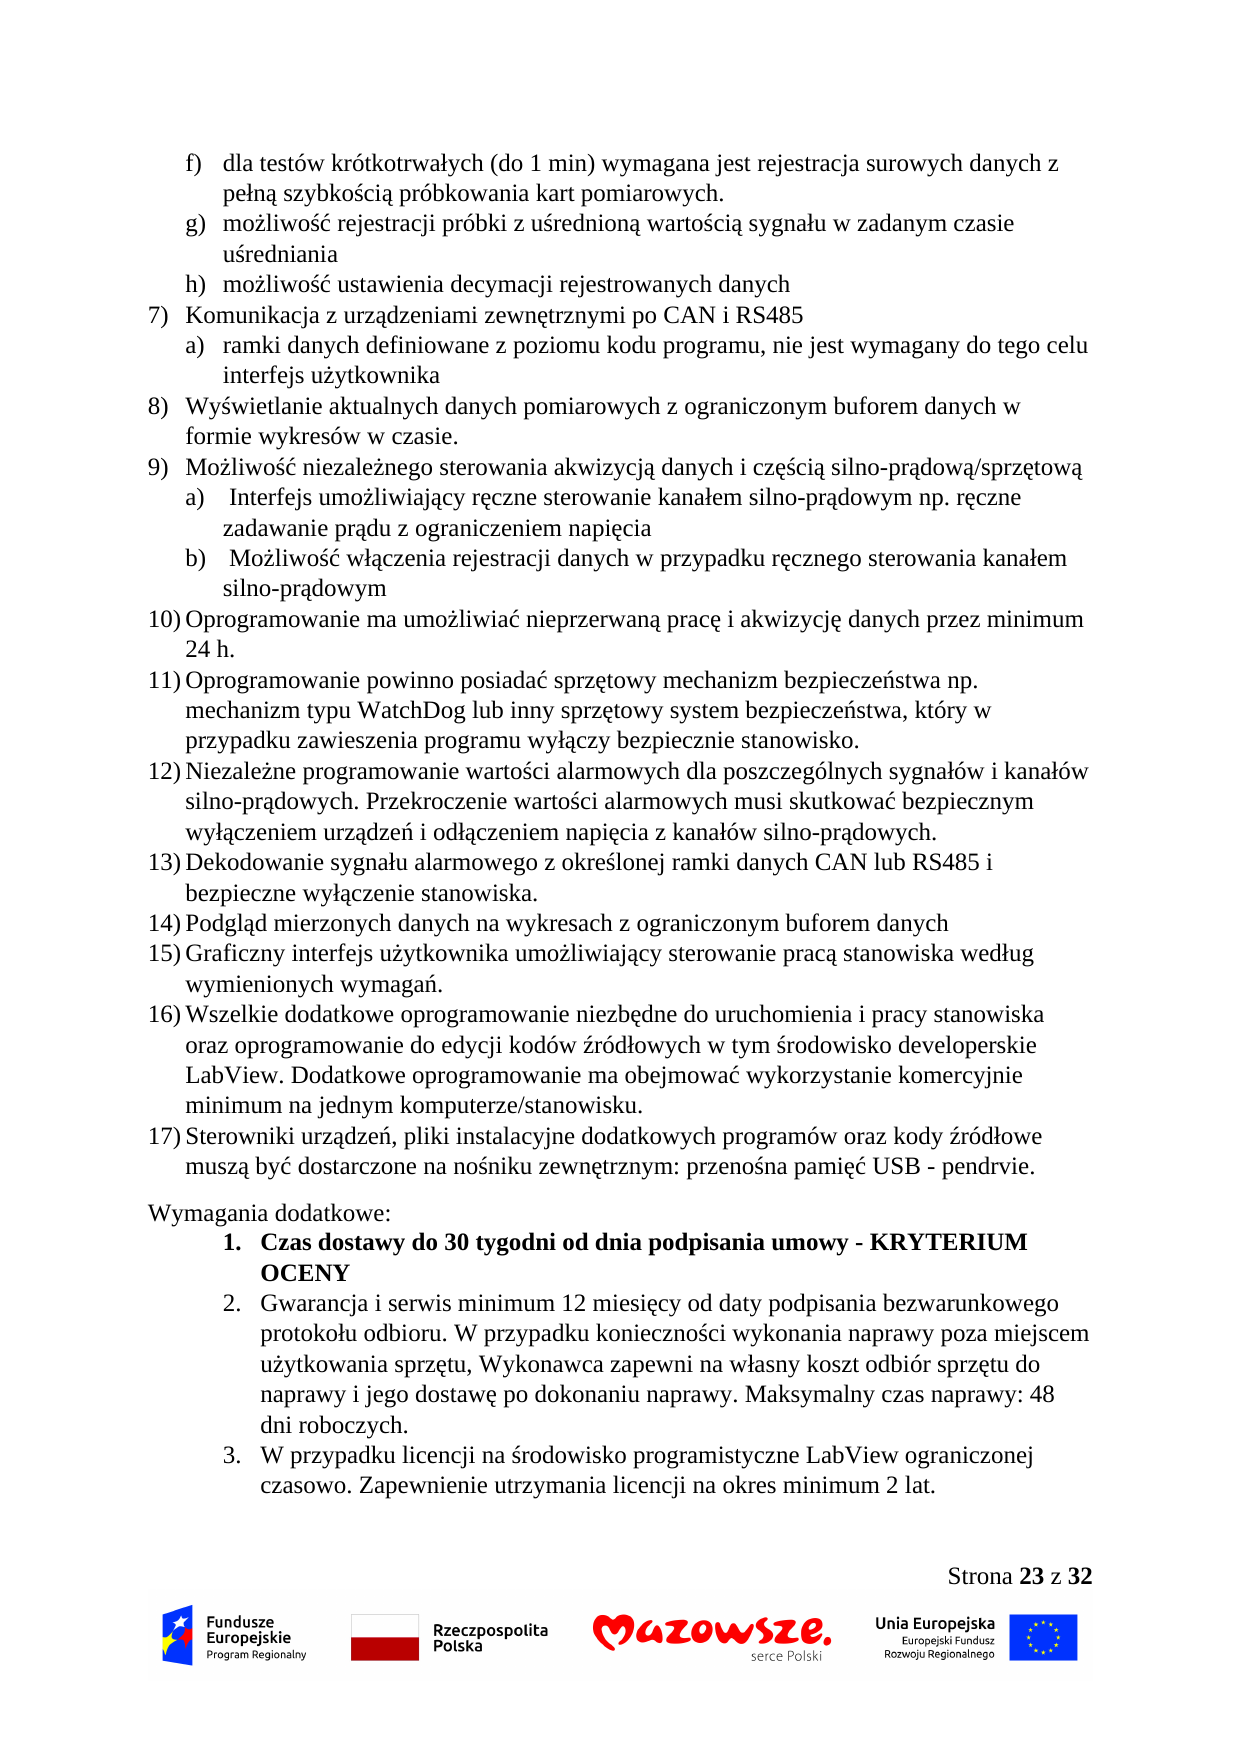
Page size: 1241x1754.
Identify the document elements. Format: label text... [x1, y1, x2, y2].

list Możliwość niezależnego sterowania akwizycją danych i częścią silno-prądową/sprzętową [148, 452, 1093, 481]
list Podgląd mierzonych danych na wykresach z ograniczonym buforem danych [148, 908, 1093, 937]
list Wszelkie dodatkowe oprogramowanie niezbędne do uruchomienia i pracy stanowiska oraz oprogramowanie do edycji kodów źródłowych w tym środowisko developerskie LabView. Dodatkowe oprogramowanie ma obejmować wykorzystanie komercyjnie minimum na jednym komputerze/stanowisku. [148, 999, 1093, 1119]
list Interfejs umożliwiający ręczne sterowanie kanałem silno-prądowym np. ręczne zadawanie prądu z ograniczeniem napięcia [185, 482, 1093, 541]
list ramki danych definiowane z poziomu kodu programu, nie jest wymagany do tego celu interfejs użytkownika [185, 330, 1093, 389]
list Niezależne programowanie wartości alarmowych dla poszczególnych sygnałów i kanałów silno-prądowych. Przekroczenie wartości alarmowych musi skutkować bezpiecznym wyłączeniem urządzeń i odłączeniem napięcia z kanałów silno-prądowych. [148, 756, 1093, 846]
list Sterowniki urządzeń, pliki instalacyjne dodatkowych programów oraz kody źródłowe muszą być dostarczone na nośniku zewnętrznym: przenośna pamięć USB - pendrvie. [148, 1121, 1093, 1180]
list Oprogramowanie ma umożliwiać nieprzerwaną pracę i akwizycję danych przez minimum 24 h. [148, 604, 1093, 663]
list Gwarancja i serwis minimum 12 miesięcy od daty podpisania bezwarunkowego protokołu odbioru. W przypadku konieczności wykonania naprawy poza miejscem użytkowania sprzętu, Wykonawca zapewni na własny koszt odbiór sprzętu do naprawy i jego dostawę po dokonaniu naprawy. Maksymalny czas naprawy: 48 dni roboczych. [223, 1288, 1093, 1438]
list Komunikacja z urządzeniami zewnętrznymi po CAN i RS485 [148, 300, 1093, 328]
list możliwość rejestracji próbki z uśrednioną wartością sygnału w zadanym czasie uśredniania [185, 208, 1093, 268]
list Oprogramowanie powinno posiadać sprzętowy mechanizm bezpieczeństwa np. mechanizm typu WatchDog lub inny sprzętowy system bezpieczeństwa, który w przypadku zawieszenia programu wyłączy bezpiecznie stanowisko. [148, 665, 1093, 754]
list Wyświetlanie aktualnych danych pomiarowych z ograniczonym buforem danych w formie wykresów w czasie. [148, 391, 1093, 450]
list Dekodowanie sygnału alarmowego z określonej ramki danych CAN lub RS485 i bezpieczne wyłączenie stanowiska. [148, 847, 1093, 906]
list W przypadku licencji na środowisko programistyczne LabView ograniczonej czasowo. Zapewnienie utrzymania licencji na okres minimum 2 lat. [223, 1440, 1093, 1499]
list dla testów krótkotrwałych (do 1 min) wymagana jest rejestracja surowych danych z pełną szybkością próbkowania kart pomiarowych. [185, 148, 1093, 207]
list Graficzny interfejs użytkownika umożliwiający sterowanie pracą stanowiska według wymienionych wymagań. [148, 938, 1093, 998]
list Możliwość włączenia rejestracji danych w przypadku ręcznego sterowania kanałem silno-prądowym [185, 543, 1093, 602]
list Czas dostawy do 30 tygodni od dnia podpisania umowy - KRYTERIUM OCENY [223, 1227, 1093, 1286]
text Wymagania dodatkowe: [148, 1198, 1093, 1227]
list możliwość ustawienia decymacji rejestrowanych danych [185, 269, 1093, 298]
picture [147, 1589, 1093, 1681]
